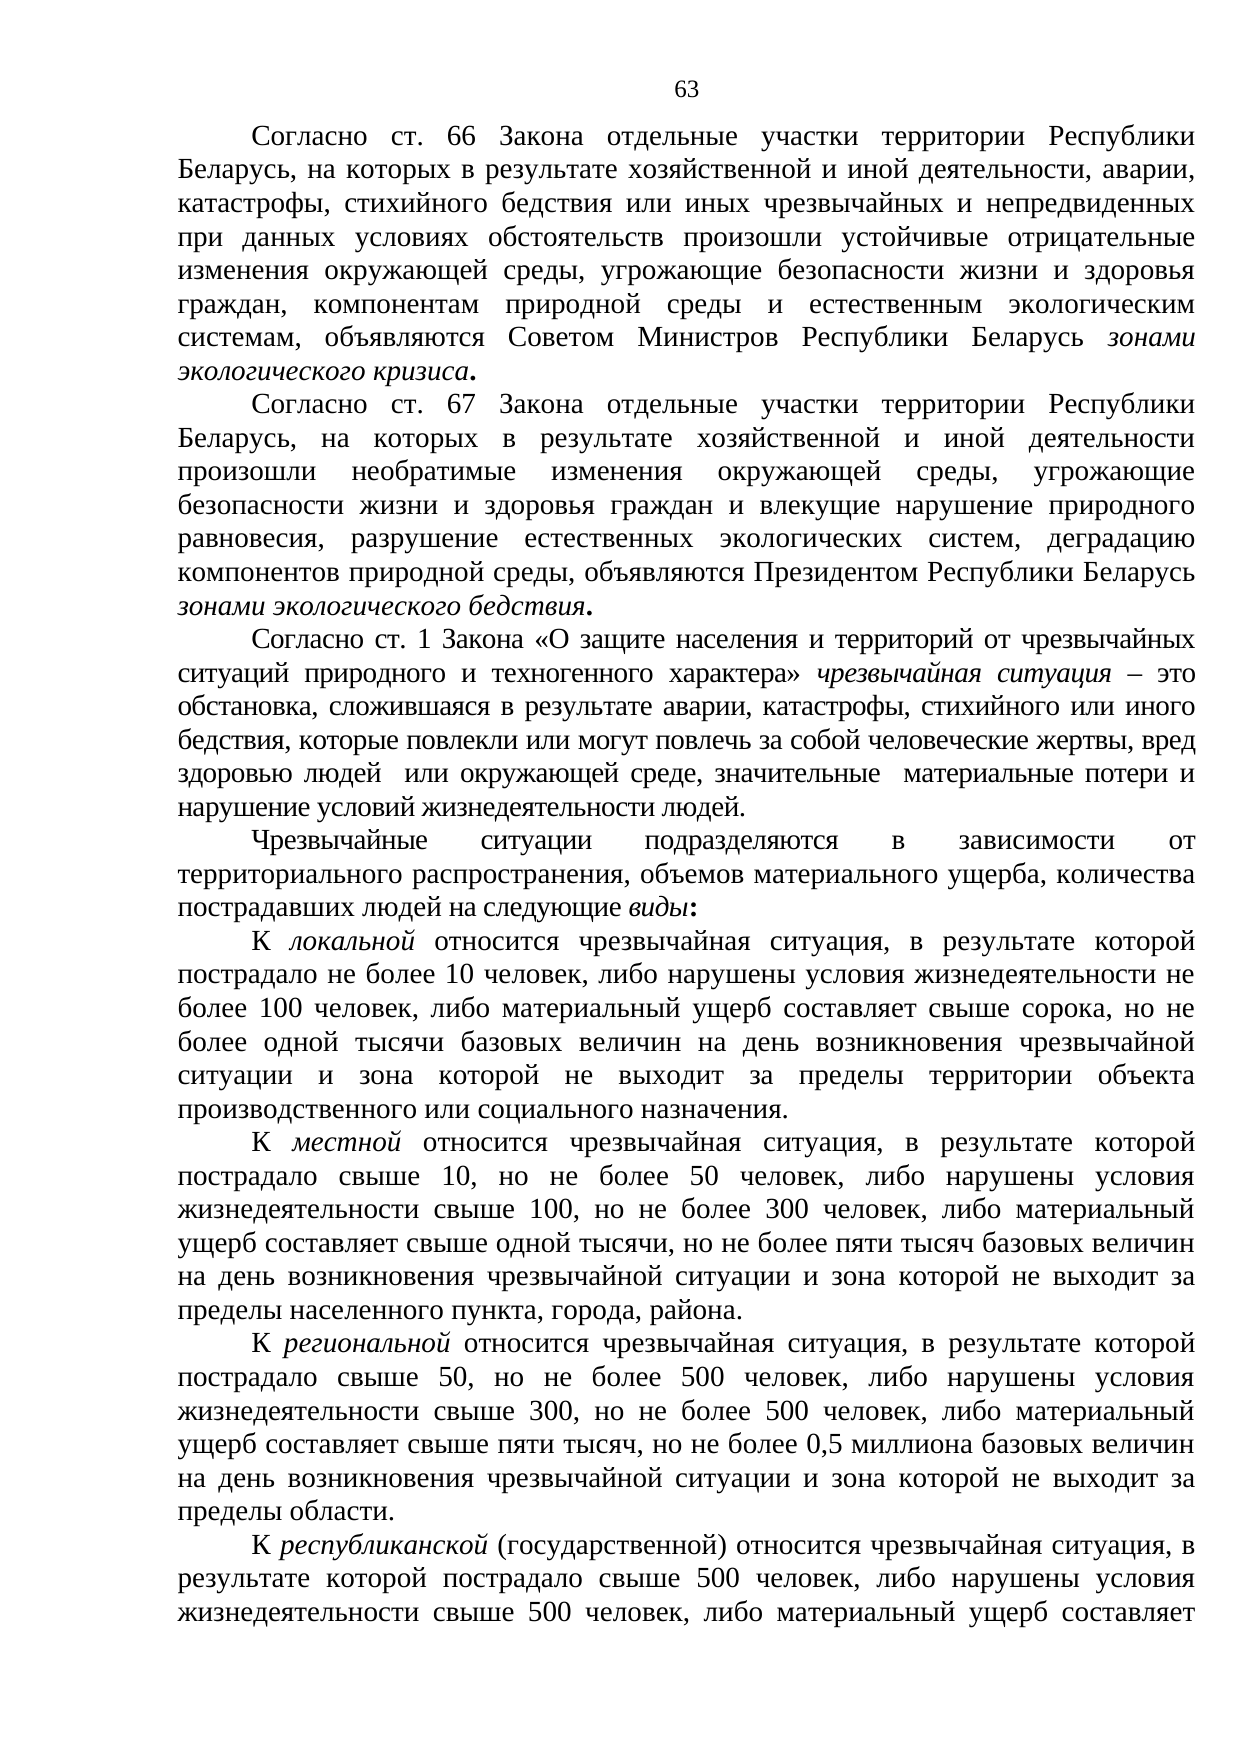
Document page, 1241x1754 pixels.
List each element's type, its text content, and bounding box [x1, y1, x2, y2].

text К локальной относится чрезвычайная ситуация, в результате которой пострадало не более 10 человек, либо нарушены условия жизнедеятельности не более 100 человек, либо материальный ущерб составляет свыше сорока, но не более одной тысячи базовых величин на день возникновения чрезвычайной ситуации и зона которой не выходит за пределы территории объекта производственного или социального назначения. [177, 923, 1196, 1124]
text Согласно ст. 1 Закона «О защите населения и территорий от чрезвычайных ситуаций природного и техногенного характера» чрезвычайная ситуация – это обстановка, сложившаяся в результате аварии, катастрофы, стихийного или иного бедствия, которые повлекли или могут повлечь за собой человеческие жертвы, вред здоровью людей или окружающей среде, значительные материальные потери и нарушение условий жизнедеятельности людей. [177, 621, 1196, 822]
text Согласно ст. 66 Закона отдельные участки территории Республики Беларусь, на которых в результате хозяйственной и иной деятельности, аварии, катастрофы, стихийного бедствия или иных чрезвычайных и непредвиденных при данных условиях обстоятельств произошли устойчивые отрицательные изменения окружающей среды, угрожающие безопасности жизни и здоровья граждан, компонентам природной среды и естественным экологическим системам, объявляются Советом Министров Республики Беларусь зонами экологического кризиса. [177, 118, 1196, 386]
text Согласно ст. 67 Закона отдельные участки территории Республики Беларусь, на которых в результате хозяйственной и иной деятельности произошли необратимые изменения окружающей среды, угрожающие безопасности жизни и здоровья граждан и влекущие нарушение природного равновесия, разрушение естественных экологических систем, деградацию компонентов природной среды, объявляются Президентом Республики Беларусь зонами экологического бедствия. [177, 386, 1196, 621]
text К региональной относится чрезвычайная ситуация, в результате которой пострадало свыше 50, но не более 500 человек, либо нарушены условия жизнедеятельности свыше 300, но не более 500 человек, либо материальный ущерб составляет свыше пяти тысяч, но не более 0,5 миллиона базовых величин на день возникновения чрезвычайной ситуации и зона которой не выходит за пределы области. [177, 1326, 1196, 1527]
text Чрезвычайные ситуации подразделяются в зависимости от территориального распространения, объемов материального ущерба, количества пострадавших людей на следующие виды: [177, 822, 1196, 923]
text К местной относится чрезвычайная ситуация, в результате которой пострадало свыше 10, но не более 50 человек, либо нарушены условия жизнедеятельности свыше 100, но не более 300 человек, либо материальный ущерб составляет свыше одной тысячи, но не более пяти тысяч базовых величин на день возникновения чрезвычайной ситуации и зона которой не выходит за пределы населенного пункта, города, района. [177, 1124, 1196, 1326]
